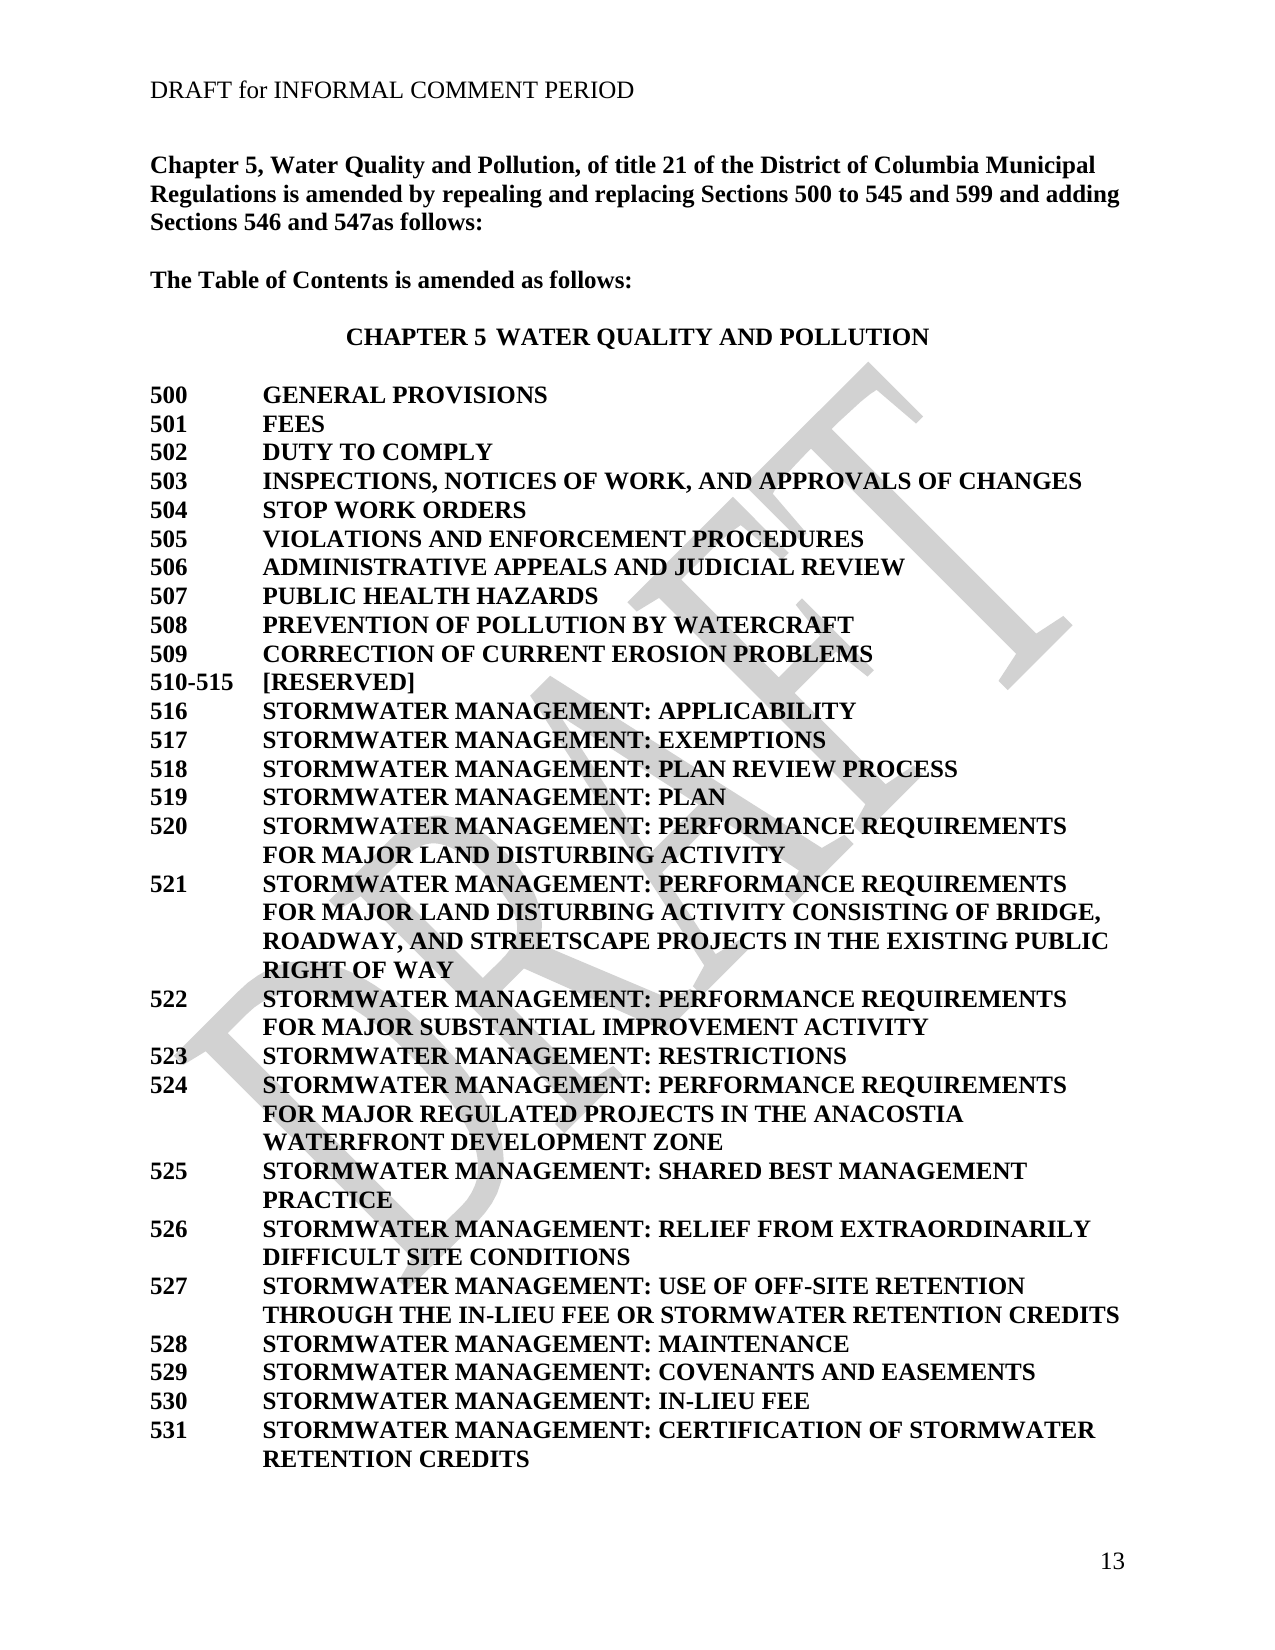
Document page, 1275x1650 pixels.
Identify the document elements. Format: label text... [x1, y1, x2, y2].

text 508 PREVENTION OF POLLUTION BY WATERCRAFT [150, 610, 1125, 639]
text The Table of Contents is amended as follows: [150, 265, 1125, 294]
text 500 GENERAL PROVISIONS [150, 380, 1125, 409]
text 517 STORMWATER MANAGEMENT: EXEMPTIONS [150, 725, 1125, 754]
text 521 STORMWATER MANAGEMENT: PERFORMANCE REQUIREMENTS FOR MAJOR LAND DISTURBING ACTIVITY CONSISTING OF BRIDGE, ROADWAY, AND STREETSCAPE PROJECTS IN THE EXISTING PUBLIC RIGHT OF WAY [150, 869, 1125, 984]
text 506 ADMINISTRATIVE APPEALS AND JUDICIAL REVIEW [150, 552, 1125, 581]
text 504 STOP WORK ORDERS [150, 495, 1125, 524]
text 531 STORMWATER MANAGEMENT: CERTIFICATION OF STORMWATER RETENTION CREDITS [150, 1415, 1125, 1472]
text 528 STORMWATER MANAGEMENT: MAINTENANCE [150, 1329, 1125, 1357]
text 526 STORMWATER MANAGEMENT: RELIEF FROM EXTRAORDINARILY DIFFICULT SITE CONDITIONS [150, 1214, 1125, 1271]
text 516 STORMWATER MANAGEMENT: APPLICABILITY [150, 696, 1125, 725]
text 518 STORMWATER MANAGEMENT: PLAN REVIEW PROCESS [150, 754, 1125, 782]
text 509 CORRECTION OF CURRENT EROSION PROBLEMS [150, 639, 1125, 667]
text 520 STORMWATER MANAGEMENT: PERFORMANCE REQUIREMENTS FOR MAJOR LAND DISTURBING ACTIVITY [150, 811, 1125, 869]
text 505 VIOLATIONS AND ENFORCEMENT PROCEDURES [150, 524, 1125, 552]
text 523 STORMWATER MANAGEMENT: RESTRICTIONS [150, 1041, 1125, 1070]
text 530 STORMWATER MANAGEMENT: IN-LIEU FEE [150, 1386, 1125, 1415]
text 503 INSPECTIONS, NOTICES OF WORK, AND APPROVALS OF CHANGES [150, 466, 1125, 495]
text 502 DUTY TO COMPLY [150, 437, 1125, 466]
text Chapter 5, Water Quality and Pollution, of title 21 of the District of Columbia Municipal Regulations is amended by repealing and replacing Sections 500 to 545 and 599 and adding Sections 546 and 547as follows: [150, 150, 1125, 236]
text 529 STORMWATER MANAGEMENT: COVENANTS AND EASEMENTS [150, 1357, 1125, 1386]
text 524 STORMWATER MANAGEMENT: PERFORMANCE REQUIREMENTS FOR MAJOR REGULATED PROJECTS IN THE ANACOSTIA WATERFRONT DEVELOPMENT ZONE [150, 1070, 1125, 1156]
text 510-515 [RESERVED] [150, 667, 1125, 696]
text 525 STORMWATER MANAGEMENT: SHARED BEST MANAGEMENT PRACTICE [150, 1156, 1125, 1214]
text 519 STORMWATER MANAGEMENT: PLAN [150, 782, 1125, 811]
text CHAPTER 5 WATER QUALITY AND POLLUTION [150, 322, 1125, 351]
text 501 FEES [150, 409, 1125, 437]
text 507 PUBLIC HEALTH HAZARDS [150, 581, 1125, 610]
text 527 STORMWATER MANAGEMENT: USE OF OFF-SITE RETENTION THROUGH THE IN-LIEU FEE OR STORMWATER RETENTION CREDITS [150, 1271, 1125, 1329]
text 522 STORMWATER MANAGEMENT: PERFORMANCE REQUIREMENTS FOR MAJOR SUBSTANTIAL IMPROVEMENT ACTIVITY [150, 984, 1125, 1041]
